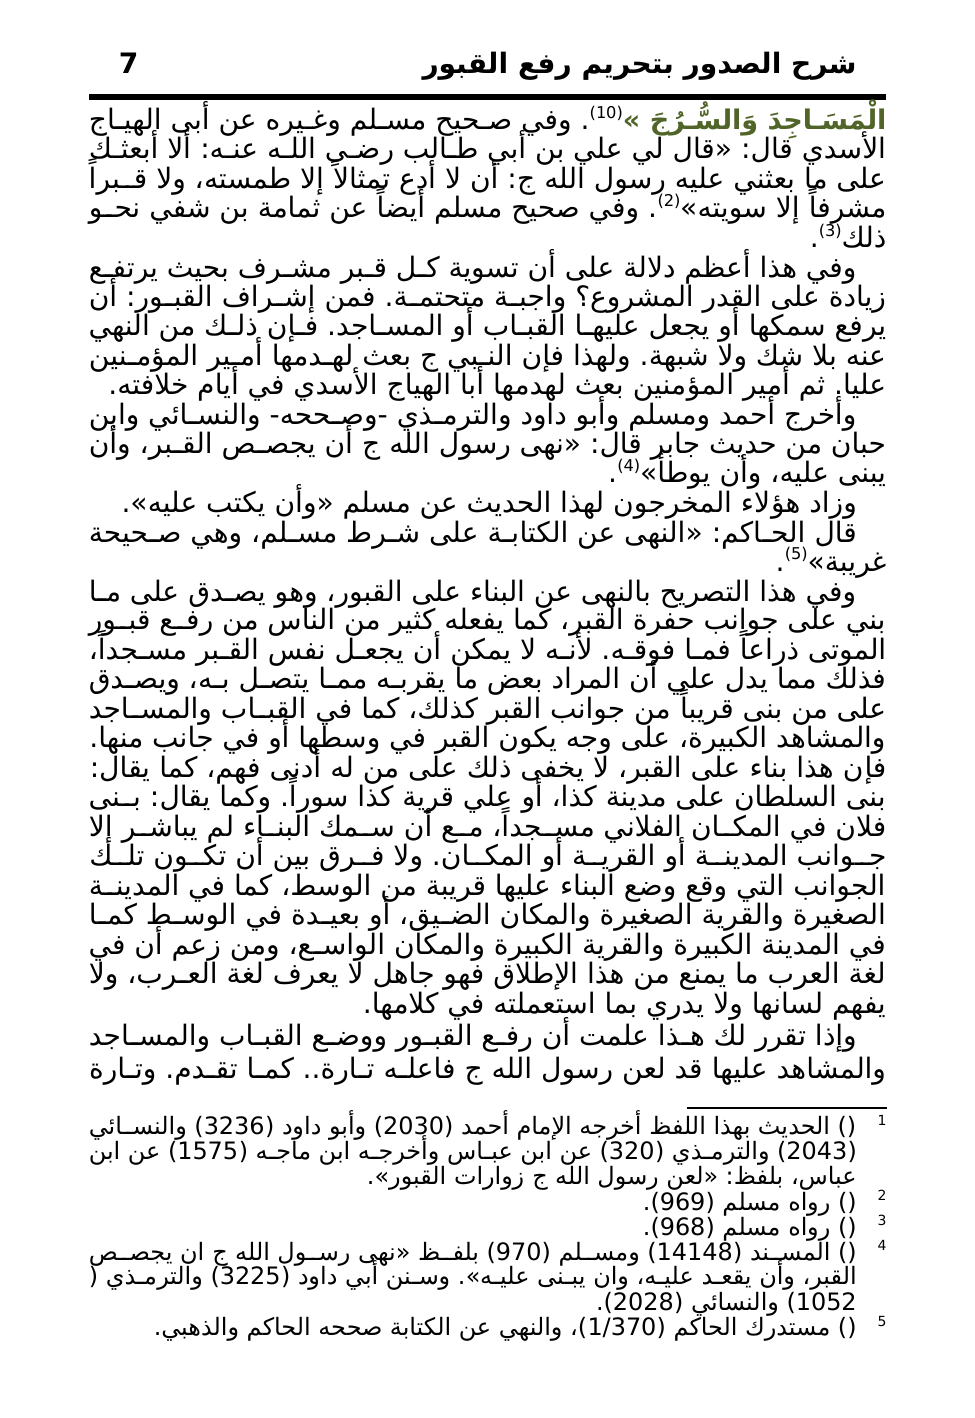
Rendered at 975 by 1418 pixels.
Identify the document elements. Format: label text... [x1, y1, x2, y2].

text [89, 1019, 886, 1085]
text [89, 106, 886, 254]
text قال الحاكم: «النهى عن الكتابة على شرط مسلم، وهي صحيحة غريبة»(). [89, 519, 886, 577]
text وفي هذا التصريح بالنهى عن البناء على القبور، وهو يصدق على ما بني على جوانب حفرة القبر، كما يفعله كثير من الناس من رفع قبور الموتى ذراعاً فما فوقه. لأنه لا يمكن أن يجعل نفس القبر مسجداً، فذلك مما يدل علي أن المراد بعض ما يقربه مما يتصل به، ويصدق على من بنى قريباً من جوانب القبر كذلك، كما في القباب والمساجد والمشاهد الكبيرة، على وجه يكون القبر في وسطها أو في جانب منها. فإن هذا بناء على القبر، لا يخفى ذلك على من له أدنى فهم، كما يقال: بنى السلطان على مدينة كذا، أو علي قرية كذا سوراً. وكما يقال: بنى فلان في المكان الفلاني مسجداً، مع أن سمك البناء لم يباشر إلا جوانب المدينة أو القرية أو المكان. ولا فرق بين أن تكون تلك الجوانب التي وقع وضع البناء عليها قريبة من الوسط، كما في المدينة الصغيرة والقرية الصغيرة والمكان الضيق، أو بعيدة في الوسط كما في المدينة الكبيرة والقرية الكبيرة والمكان الواسع، ومن زعم أن في لغة العرب ما يمنع من هذا الإطلاق فهو جاهل لا يعرف لغة العرب، ولا يفهم لسانها ولا يدري بما استعملته في كلامها. [89, 577, 886, 1019]
text وزاد هؤلاء المخرجون لهذا الحديث عن مسلم «وأن يكتب عليه». [89, 489, 886, 519]
text وأخرج أحمد ومسلم وأبو داود والترمذي -وصححه- والنسائي وابن حبان من حديث جابر قال: «نهى رسول الله ج أن يجصص القبر، وأن يبنى عليه، وأن يوطأ»(). [89, 401, 886, 489]
text وفي هذا أعظم دلالة على أن تسوية كل قبر مشرف بحيث يرتفع زيادة على القدر المشروع؟ واجبة متحتمة. فمن إشراف القبور: أن يرفع سمكها أو يجعل عليها القباب أو المساجد. فإن ذلك من النهي عنه بلا شك ولا شبهة. ولهذا فإن النبي ج بعث لهدمها أمير المؤمنين عليا. ثم أمير المؤمنين بعث لهدمها أبا الهياج الأسدي في أيام خلافته. [89, 254, 886, 401]
